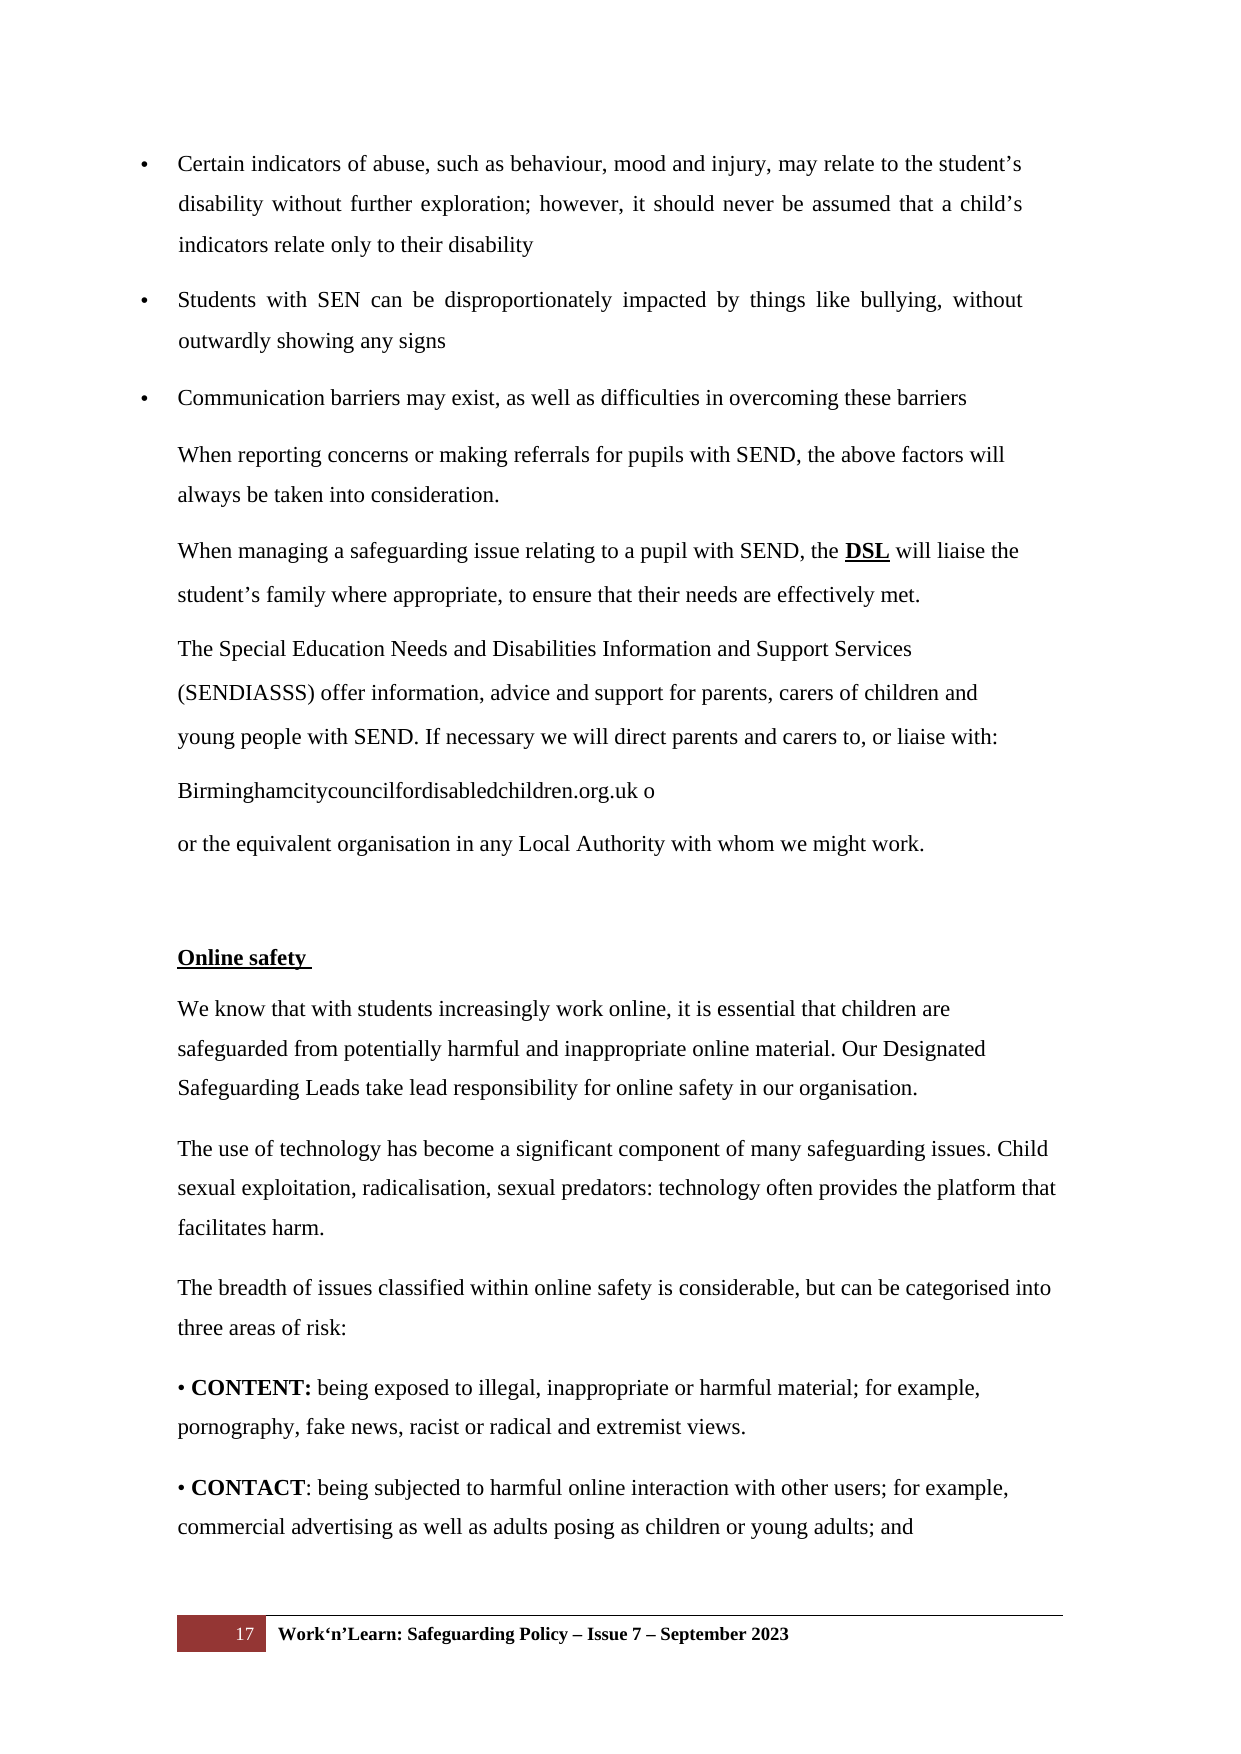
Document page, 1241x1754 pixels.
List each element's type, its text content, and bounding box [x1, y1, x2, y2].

text • CONTACT: being subjected to harmful online interaction with other users; for example, commercial advertising as well as adults posing as children or young adults; and [177, 1474, 1063, 1539]
text When managing a safeguarding issue relating to a pupil with SEND, the DSL will liaise the student’s family where appropriate, to ensure that their needs are effectively met. [177, 538, 1023, 608]
text The use of technology has become a significant component of many safeguarding issues. Child sexual exploitation, radicalisation, sexual predators: technology often provides the platform that facilitates harm. [177, 1135, 1063, 1240]
text We know that with students increasingly work online, it is essential that children are safeguarded from potentially harmful and inappropriate online material. Our Designated Safeguarding Leads take lead responsibility for online safety in our organisation. [177, 996, 1063, 1101]
text Birminghamcitycouncilfordisabledchildren.org.uk o [177, 777, 1023, 803]
subtitle Online safety [177, 944, 1063, 971]
text The Special Education Needs and Disabilities Information and Support Services (SENDIASSS) offer information, advice and support for parents, carers of children and young people with SEND. If necessary we will direct parents and carers to, or liaise with: [177, 635, 1023, 749]
text When reporting concerns or making referrals for pupils with SEND, the above factors will always be taken into consideration. [177, 441, 1023, 507]
list Students with SEN can be disproportionately impacted by things like bullying, without outwardly showing any signs [141, 287, 1023, 354]
text • CONTENT: being exposed to illegal, inappropriate or harmful material; for example, pornography, fake news, racist or radical and extremist views. [177, 1374, 1063, 1440]
list Communication barriers may exist, as well as difficulties in overcoming these barriers [141, 384, 1023, 410]
list Certain indicators of abuse, such as behaviour, mood and injury, may relate to the student’s disability without further exploration; however, it should never be assumed that a child’s indicators relate only to their disability [141, 150, 1023, 257]
text The breadth of issues classified within online safety is considerable, but can be categorised into three areas of risk: [177, 1274, 1063, 1340]
text or the equivalent organisation in any Local Authority with whom we might work. [177, 830, 1023, 857]
